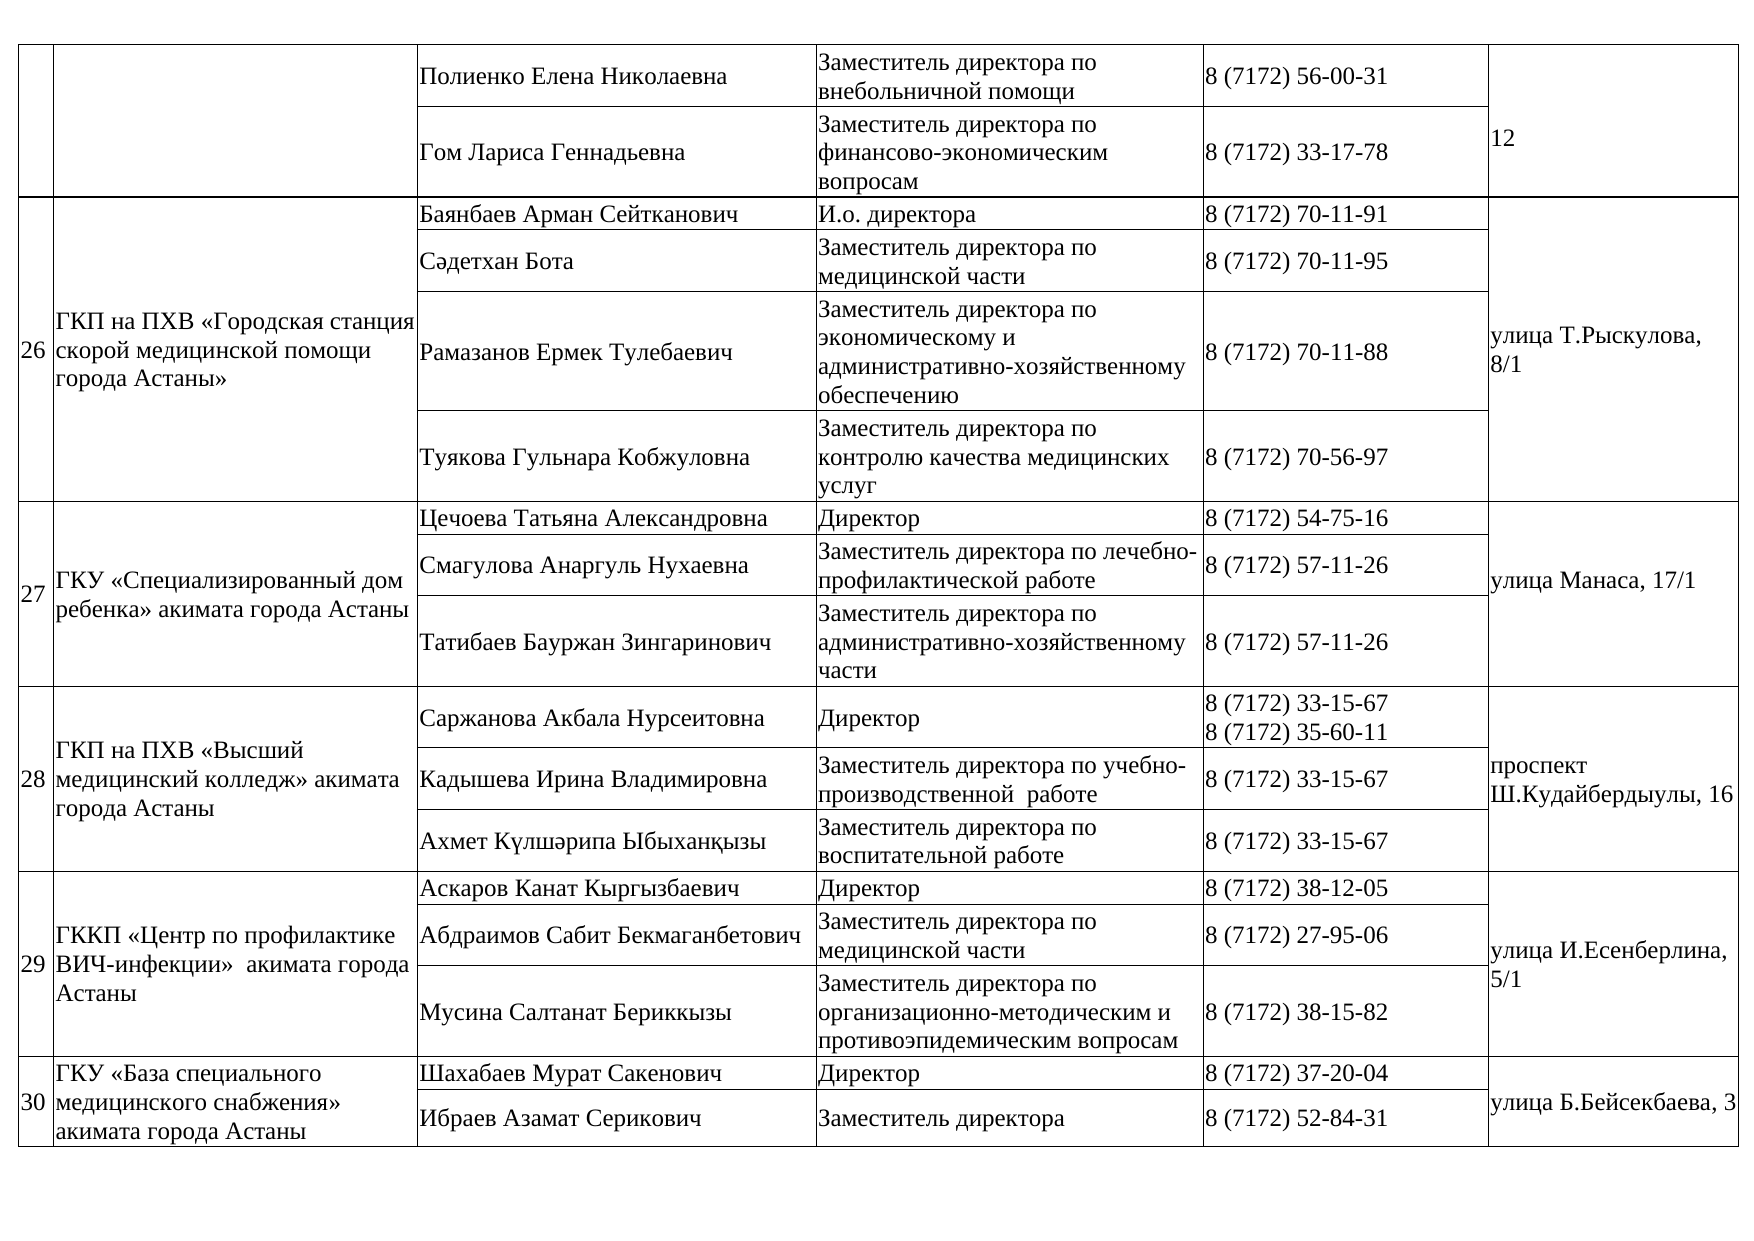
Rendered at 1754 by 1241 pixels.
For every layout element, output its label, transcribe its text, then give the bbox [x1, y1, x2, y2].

table_cell Директор [817, 687, 1203, 747]
table_cell И.о. директора [817, 198, 1203, 229]
table_cell ГККП «Центр по профилактике ВИЧ-инфекции» акимата города Астаны [54, 872, 417, 1056]
table_cell 26 [19, 198, 53, 501]
table_cell Ибраев Азамат Серикович [418, 1090, 816, 1146]
table_cell Сәдетхан Бота [418, 230, 816, 291]
table_cell 8 (7172) 70-11-95 [1204, 230, 1488, 291]
table_cell 8 (7172) 56-00-31 [1204, 45, 1488, 106]
table_cell 8 (7172) 33-15-67 8 (7172) 35-60-11 [1204, 687, 1488, 747]
table_cell Директор [817, 1057, 1203, 1088]
table_cell Туякова Гульнара Кобжуловна [418, 411, 816, 501]
table_cell 8 (7172) 54-75-16 [1204, 502, 1488, 533]
table_cell Цечоева Татьяна Александровна [418, 502, 816, 533]
table_cell Заместитель директора по внебольничной помощи [817, 45, 1203, 106]
table_cell Заместитель директора по медицинской части [817, 905, 1203, 965]
table_cell 8 (7172) 52-84-31 [1204, 1090, 1488, 1146]
table_cell 8 (7172) 27-95-06 [1204, 905, 1488, 965]
table_cell 29 [19, 872, 53, 1056]
table_cell Директор [817, 502, 1203, 533]
table_cell Заместитель директора по воспитательной работе [817, 810, 1203, 871]
table_cell Гом Лариса Геннадьевна [418, 107, 816, 196]
table_cell 8 (7172) 70-11-88 [1204, 292, 1488, 410]
table_cell Мусина Салтанат Бериккызы [418, 966, 816, 1056]
table_cell 8 (7172) 33-15-67 [1204, 810, 1488, 871]
table_cell Заместитель директора по контролю качества медицинских услуг [817, 411, 1203, 501]
table_cell 8 (7172) 38-12-05 [1204, 872, 1488, 903]
table_cell 8 (7172) 33-15-67 [1204, 748, 1488, 809]
table_cell Абдраимов Сабит Бекмаганбетович [418, 905, 816, 965]
table_cell Рамазанов Ермек Тулебаевич [418, 292, 816, 410]
table_cell улица И.Есенберлина, 5/1 [1489, 872, 1738, 1056]
table_cell Заместитель директора по лечебно-профилактической работе [817, 535, 1203, 595]
table_cell Татибаев Бауржан Зингаринович [418, 596, 816, 686]
table_cell 8 (7172) 70-56-97 [1204, 411, 1488, 501]
table_cell Полиенко Елена Николаевна [418, 45, 816, 106]
table_cell Заместитель директора по финансово-экономическим вопросам [817, 107, 1203, 196]
table_cell 8 (7172) 38-15-82 [1204, 966, 1488, 1056]
table_cell Заместитель директора по организационно-методическим и противоэпидемическим вопросам [817, 966, 1203, 1056]
table_cell 8 (7172) 57-11-26 [1204, 535, 1488, 595]
table_cell проспект Ш.Кудайбердыулы, 16 [1489, 687, 1738, 871]
table_cell Баянбаев Арман Сейтканович [418, 198, 816, 229]
table_cell Шахабаев Мурат Сакенович [418, 1057, 816, 1088]
table_cell Заместитель директора по учебно-производственной работе [817, 748, 1203, 809]
table_cell ГКП на ПХВ «Высший медицинский колледж» акимата города Астаны [54, 687, 417, 871]
table_cell улица Т.Рыскулова, 8/1 [1489, 198, 1738, 501]
table_cell 27 [19, 502, 53, 686]
table_cell 8 (7172) 37-20-04 [1204, 1057, 1488, 1088]
table_cell 30 [19, 1057, 53, 1146]
table_cell Кадышева Ирина Владимировна [418, 748, 816, 809]
table_cell Заместитель директора по медицинской части [817, 230, 1203, 291]
table_cell 8 (7172) 33-17-78 [1204, 107, 1488, 196]
table_cell Заместитель директора по экономическому и административно-хозяйственному обеспечению [817, 292, 1203, 410]
table_cell улица Манаса, 17/1 [1489, 502, 1738, 686]
table_cell Аскаров Канат Кыргызбаевич [418, 872, 816, 903]
table_cell Заместитель директора [817, 1090, 1203, 1146]
table_cell ГКП на ПХВ «Городская станция скорой медицинской помощи города Астаны» [54, 198, 417, 501]
table_cell 8 (7172) 70-11-91 [1204, 198, 1488, 229]
table_cell Ахмет Күлшәрипа Ыбыханқызы [418, 810, 816, 871]
table_cell ГКУ «База специального медицинского снабжения» акимата города Астаны [54, 1057, 417, 1146]
table_cell Заместитель директора по административно-хозяйственному части [817, 596, 1203, 686]
table_cell 8 (7172) 57-11-26 [1204, 596, 1488, 686]
table_cell Директор [817, 872, 1203, 903]
table_cell Саржанова Акбала Нурсеитовна [418, 687, 816, 747]
table_cell 28 [19, 687, 53, 871]
table_cell улица Б.Бейсекбаева, 3 [1489, 1057, 1738, 1146]
table_cell Смагулова Анаргуль Нухаевна [418, 535, 816, 595]
table_cell ГКУ «Специализированный дом ребенка» акимата города Астаны [54, 502, 417, 686]
